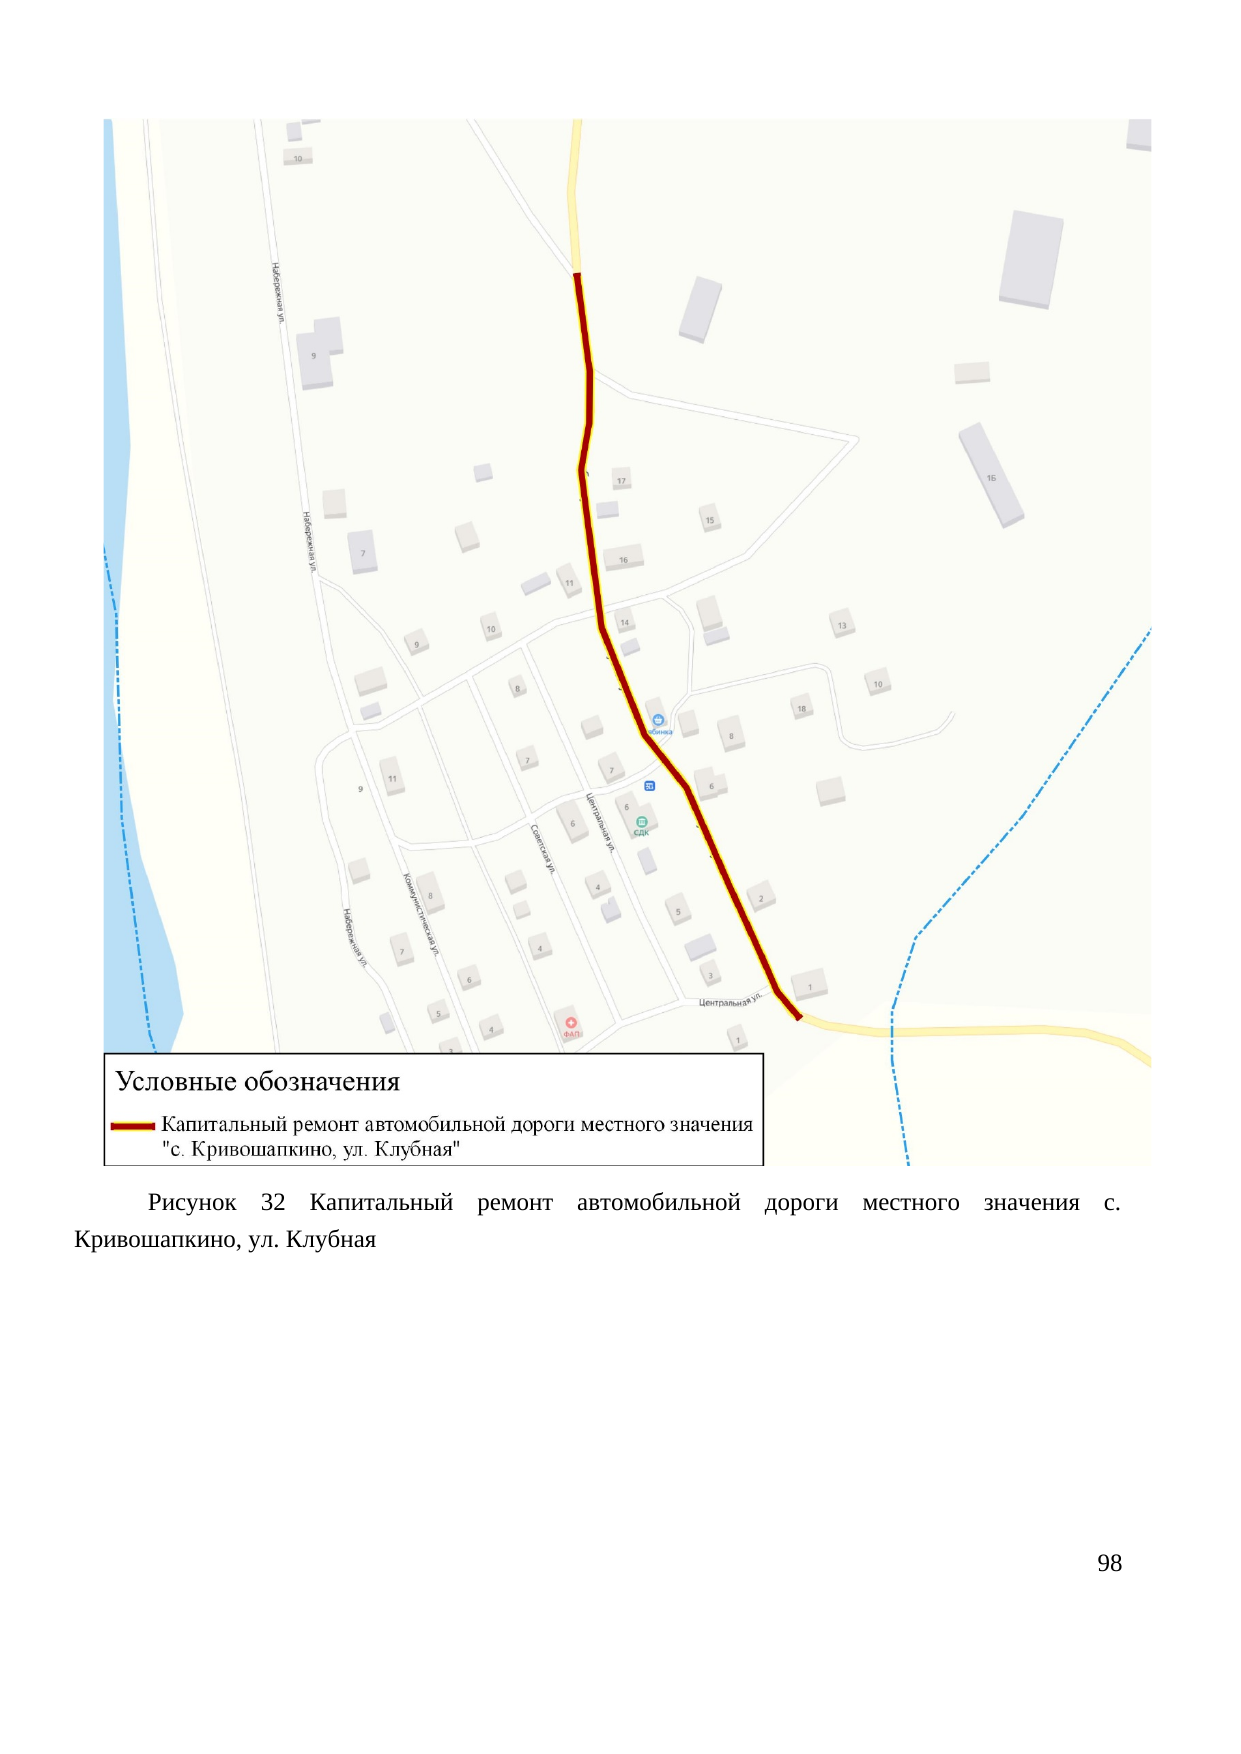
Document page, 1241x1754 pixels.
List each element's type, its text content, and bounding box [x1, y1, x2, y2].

text Рисунок 32 Капитальный ремонт автомобильной дороги местного значения с. Кривошапкино, ул. Клубная [74, 1187, 1122, 1253]
picture [103, 118, 1152, 1166]
